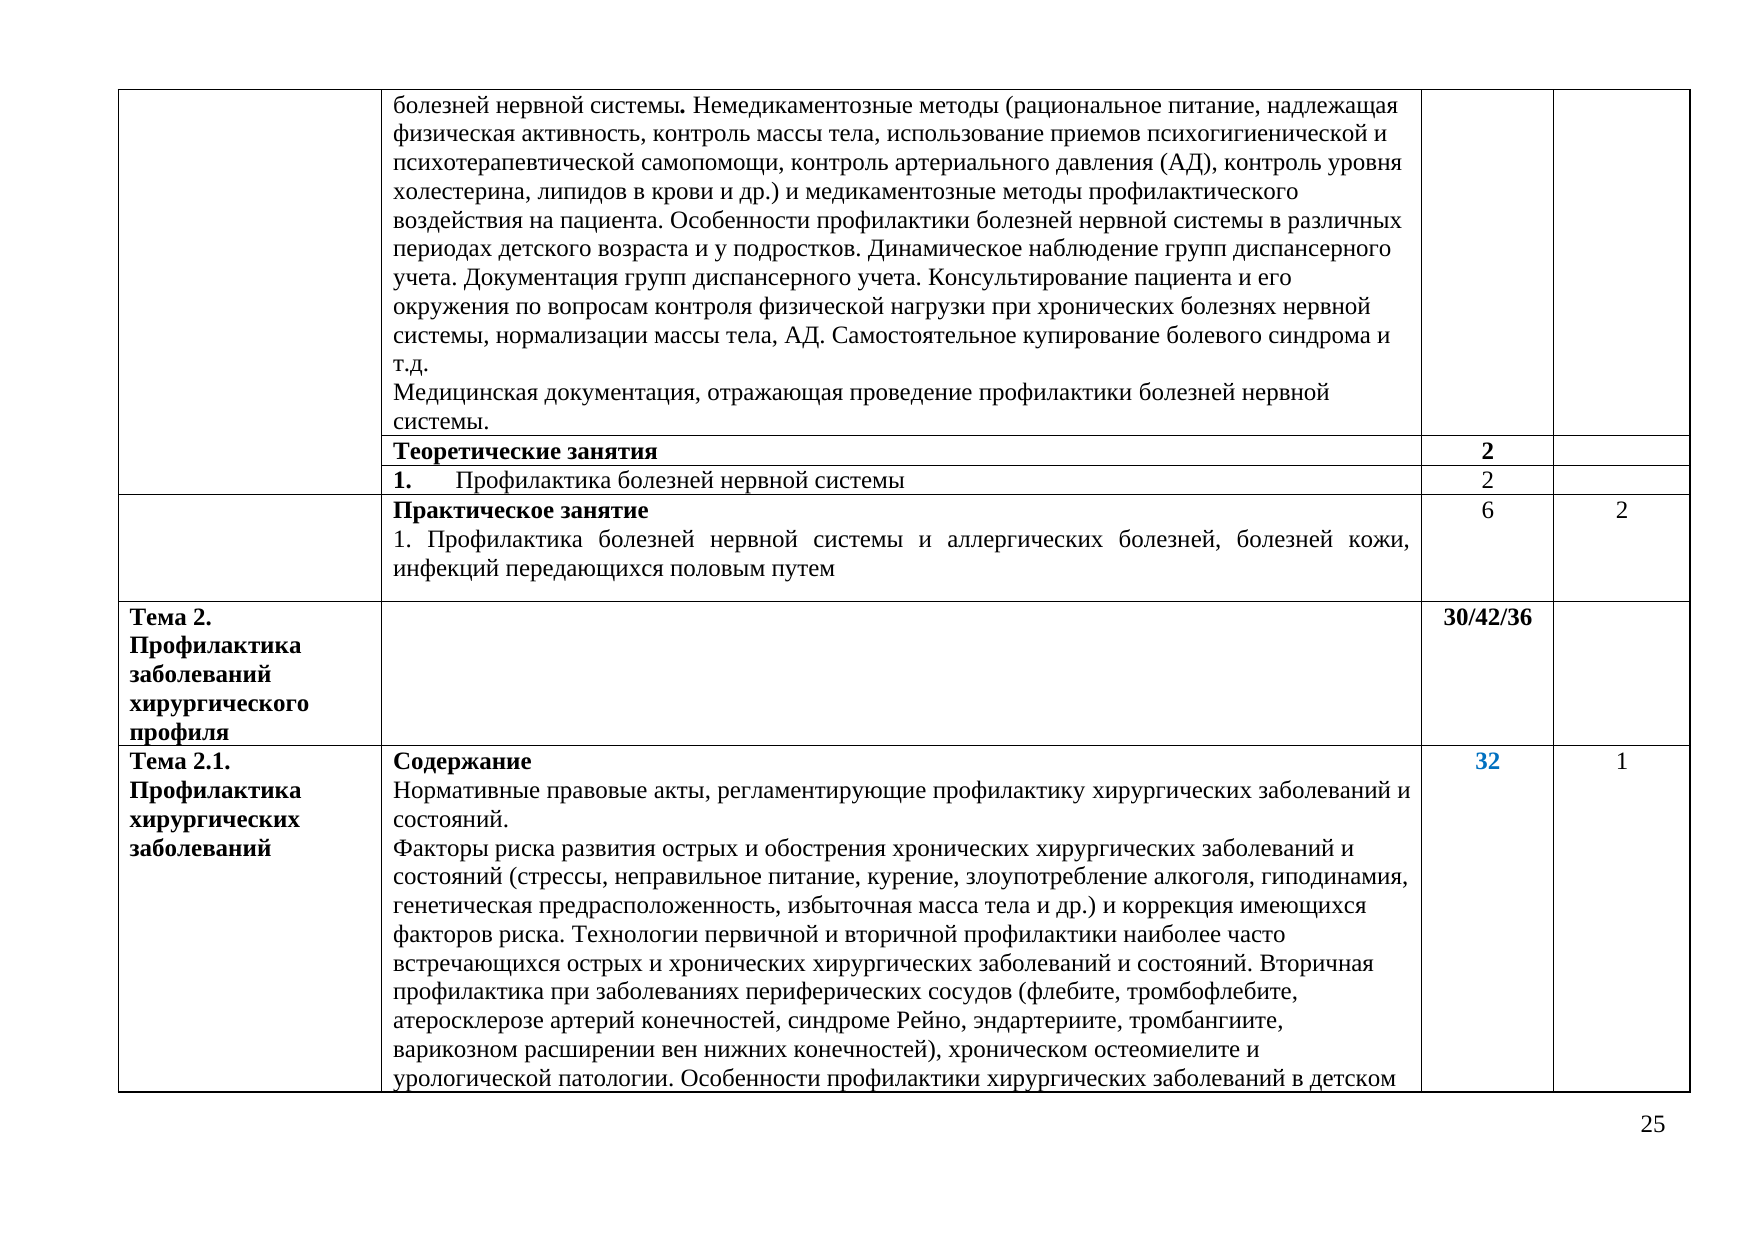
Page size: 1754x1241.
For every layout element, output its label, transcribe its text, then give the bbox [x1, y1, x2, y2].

table_cell [119, 495, 381, 601]
table_cell 1. Профилактика болезней нервной системы [382, 466, 1421, 494]
table_cell 1 [1554, 746, 1689, 1091]
table_cell 32 [1422, 746, 1553, 1091]
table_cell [382, 90, 1421, 435]
table_cell 2 [1422, 436, 1553, 464]
table_cell [382, 602, 1421, 745]
table_cell [1554, 436, 1689, 464]
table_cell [382, 746, 1421, 1091]
table_cell Тема 2. Профилактика заболеваний хирургического профиля [119, 602, 381, 745]
table_cell 2 [1554, 495, 1689, 601]
table_cell [1554, 466, 1689, 494]
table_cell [119, 90, 381, 494]
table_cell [119, 746, 381, 1091]
table_cell 30/42/36 [1422, 602, 1553, 745]
table_cell 8 [1422, 90, 1553, 435]
table_cell Теоретические занятия [382, 436, 1421, 464]
table_cell Практическое занятие 1. Профилактика болезней нервной системы и аллергических болезней, болезней кожи, инфекций передающихся половым путем [382, 495, 1421, 601]
table_cell 1 [1554, 90, 1689, 435]
table_cell 6 [1422, 495, 1553, 601]
table_cell 2 [1422, 466, 1553, 494]
table_cell [1554, 602, 1689, 745]
